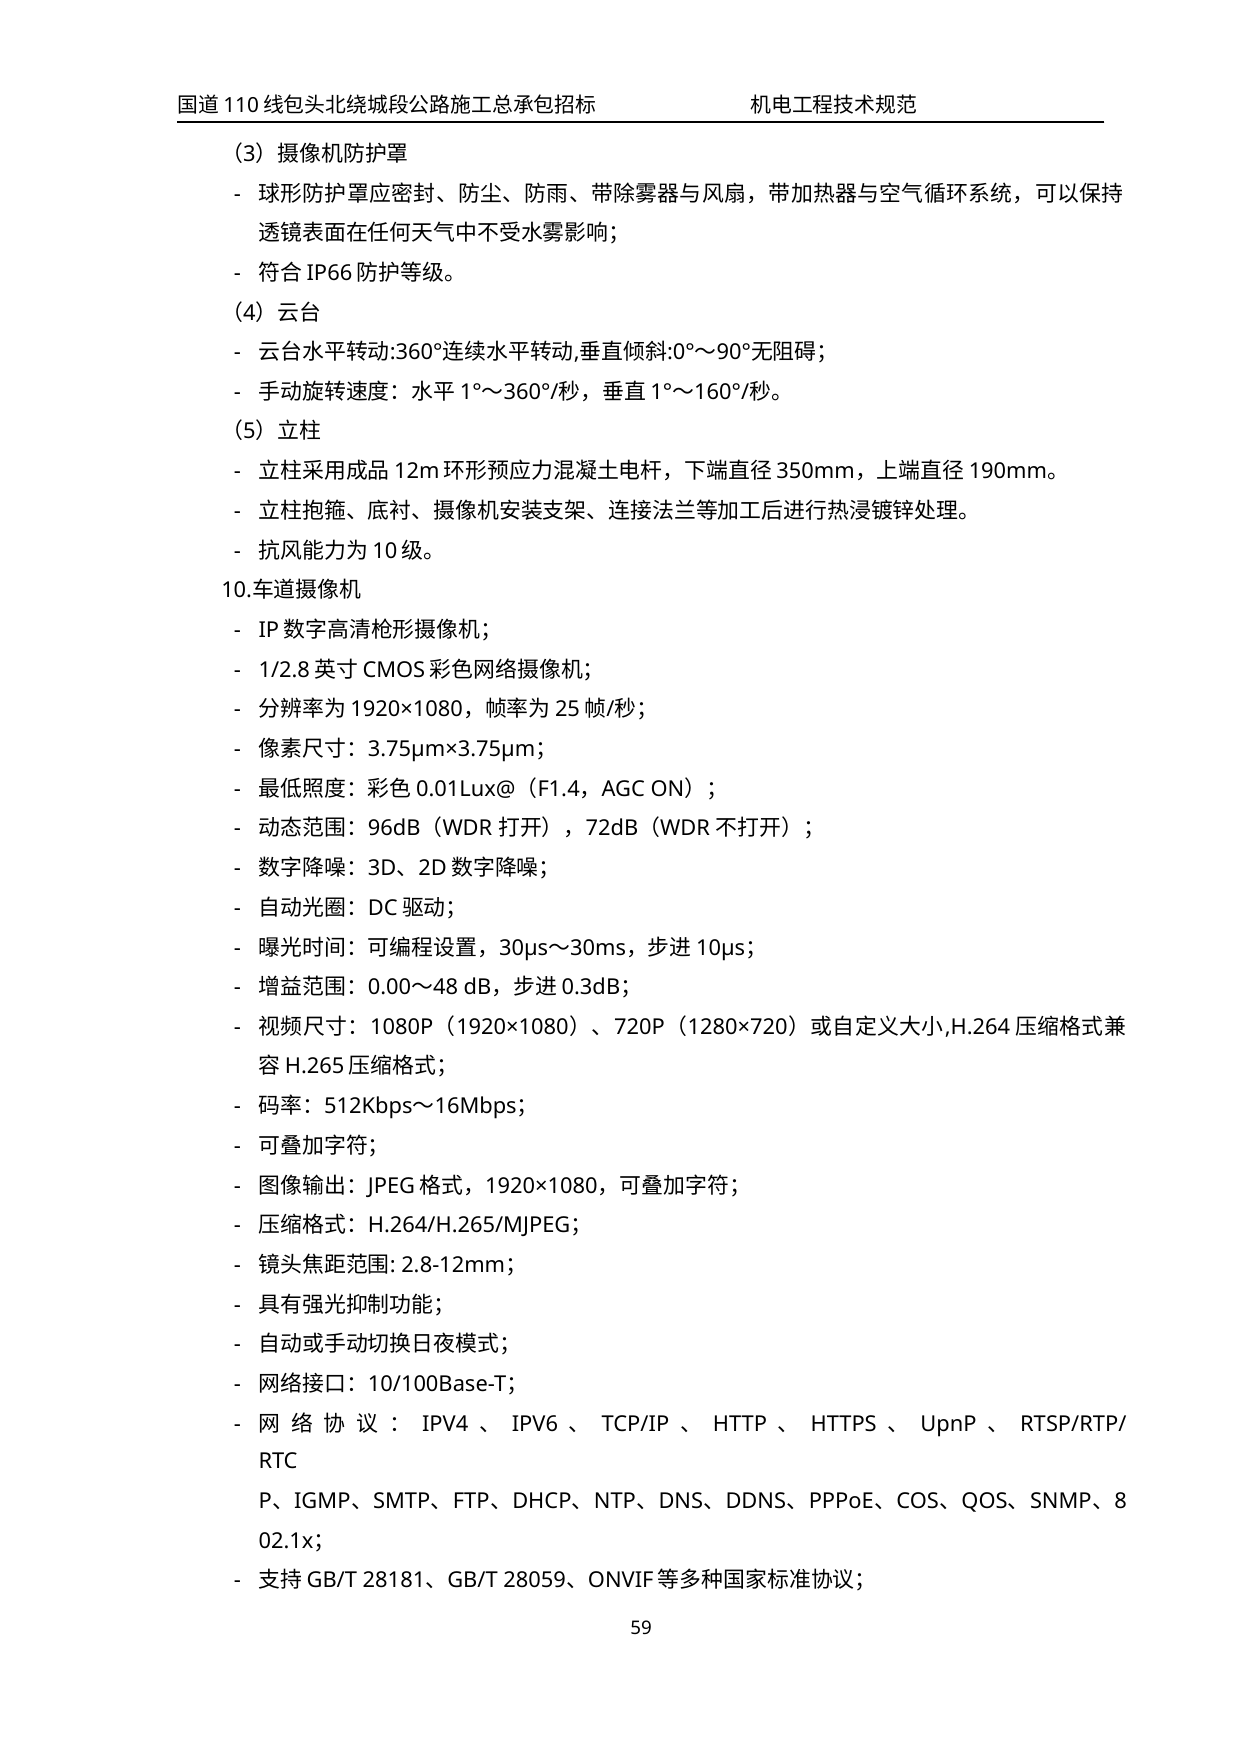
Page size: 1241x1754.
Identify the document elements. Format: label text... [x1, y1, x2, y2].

list 动态范围：96dB（WDR 打开），72dB（WDR 不打开）； [233, 810, 1127, 842]
list IP数字高清枪形摄像机； [233, 612, 1127, 644]
list 可叠加字符； [233, 1128, 1127, 1160]
list 自动或手动切换日夜模式； [233, 1326, 1127, 1358]
list 立柱采用成品12m环形预应力混凝土电杆，下端直径350mm，上端直径190mm。 [233, 453, 1127, 485]
list 视频尺寸：1080P（1920×1080）、720P（1280×720）或自定义大小,H.264压缩格式兼容H.265压缩格式； [233, 1009, 1127, 1080]
list 1/2.8英寸CMOS彩色网络摄像机； [233, 652, 1127, 683]
list 镜头焦距范围: 2.8-12mm； [233, 1247, 1127, 1279]
list 曝光时间：可编程设置，30µs～30ms，步进10µs； [233, 929, 1127, 961]
list 支持GB/T 28181、GB/T 28059、ONVIF等多种国家标准协议； [233, 1562, 1127, 1594]
list 手动旋转速度：水平1°～360°/秒，垂直1°～160°/秒。 [233, 374, 1127, 406]
text 10.车道摄像机 [177, 572, 1104, 604]
list 抗风能力为10级。 [233, 533, 1127, 564]
list 自动光圈：DC驱动； [233, 890, 1127, 922]
list 具有强光抑制功能； [233, 1287, 1127, 1318]
text （4）云台 [177, 294, 1104, 326]
list 云台水平转动:360°连续水平转动,垂直倾斜:0°～90°无阻碍； [233, 334, 1127, 366]
list 数字降噪：3D、2D数字降噪； [233, 850, 1127, 882]
list 码率：512Kbps～16Mbps； [233, 1088, 1127, 1120]
list 网络协议：IPV4、IPV6、TCP/IP、HTTP、HTTPS、UpnP、RTSP/RTP/RTCP、IGMP、SMTP、FTP、DHCP、NTP、DNS、DDNS、PPPoE、COS、QOS、SNMP、802.1x； [233, 1406, 1127, 1554]
list 符合IP66防护等级。 [233, 255, 1127, 287]
text （5）立柱 [177, 413, 1104, 445]
list 图像输出：JPEG格式，1920×1080，可叠加字符； [233, 1168, 1127, 1199]
list 球形防护罩应密封、防尘、防雨、带除雾器与风扇，带加热器与空气循环系统，可以保持透镜表面在任何天气中不受水雾影响； [233, 176, 1127, 247]
list 最低照度：彩色0.01Lux@（F1.4，AGC ON）； [233, 771, 1127, 802]
list 像素尺寸：3.75µm×3.75µm； [233, 731, 1127, 763]
text （3）摄像机防护罩 [177, 136, 1104, 168]
list 立柱抱箍、底衬、摄像机安装支架、连接法兰等加工后进行热浸镀锌处理。 [233, 493, 1127, 525]
list 分辨率为1920×1080，帧率为25帧/秒； [233, 691, 1127, 723]
list 压缩格式：H.264/H.265/MJPEG； [233, 1207, 1127, 1239]
list 增益范围：0.00～48 dB，步进0.3dB； [233, 969, 1127, 1001]
list 网络接口：10/100Base-T； [233, 1366, 1127, 1398]
